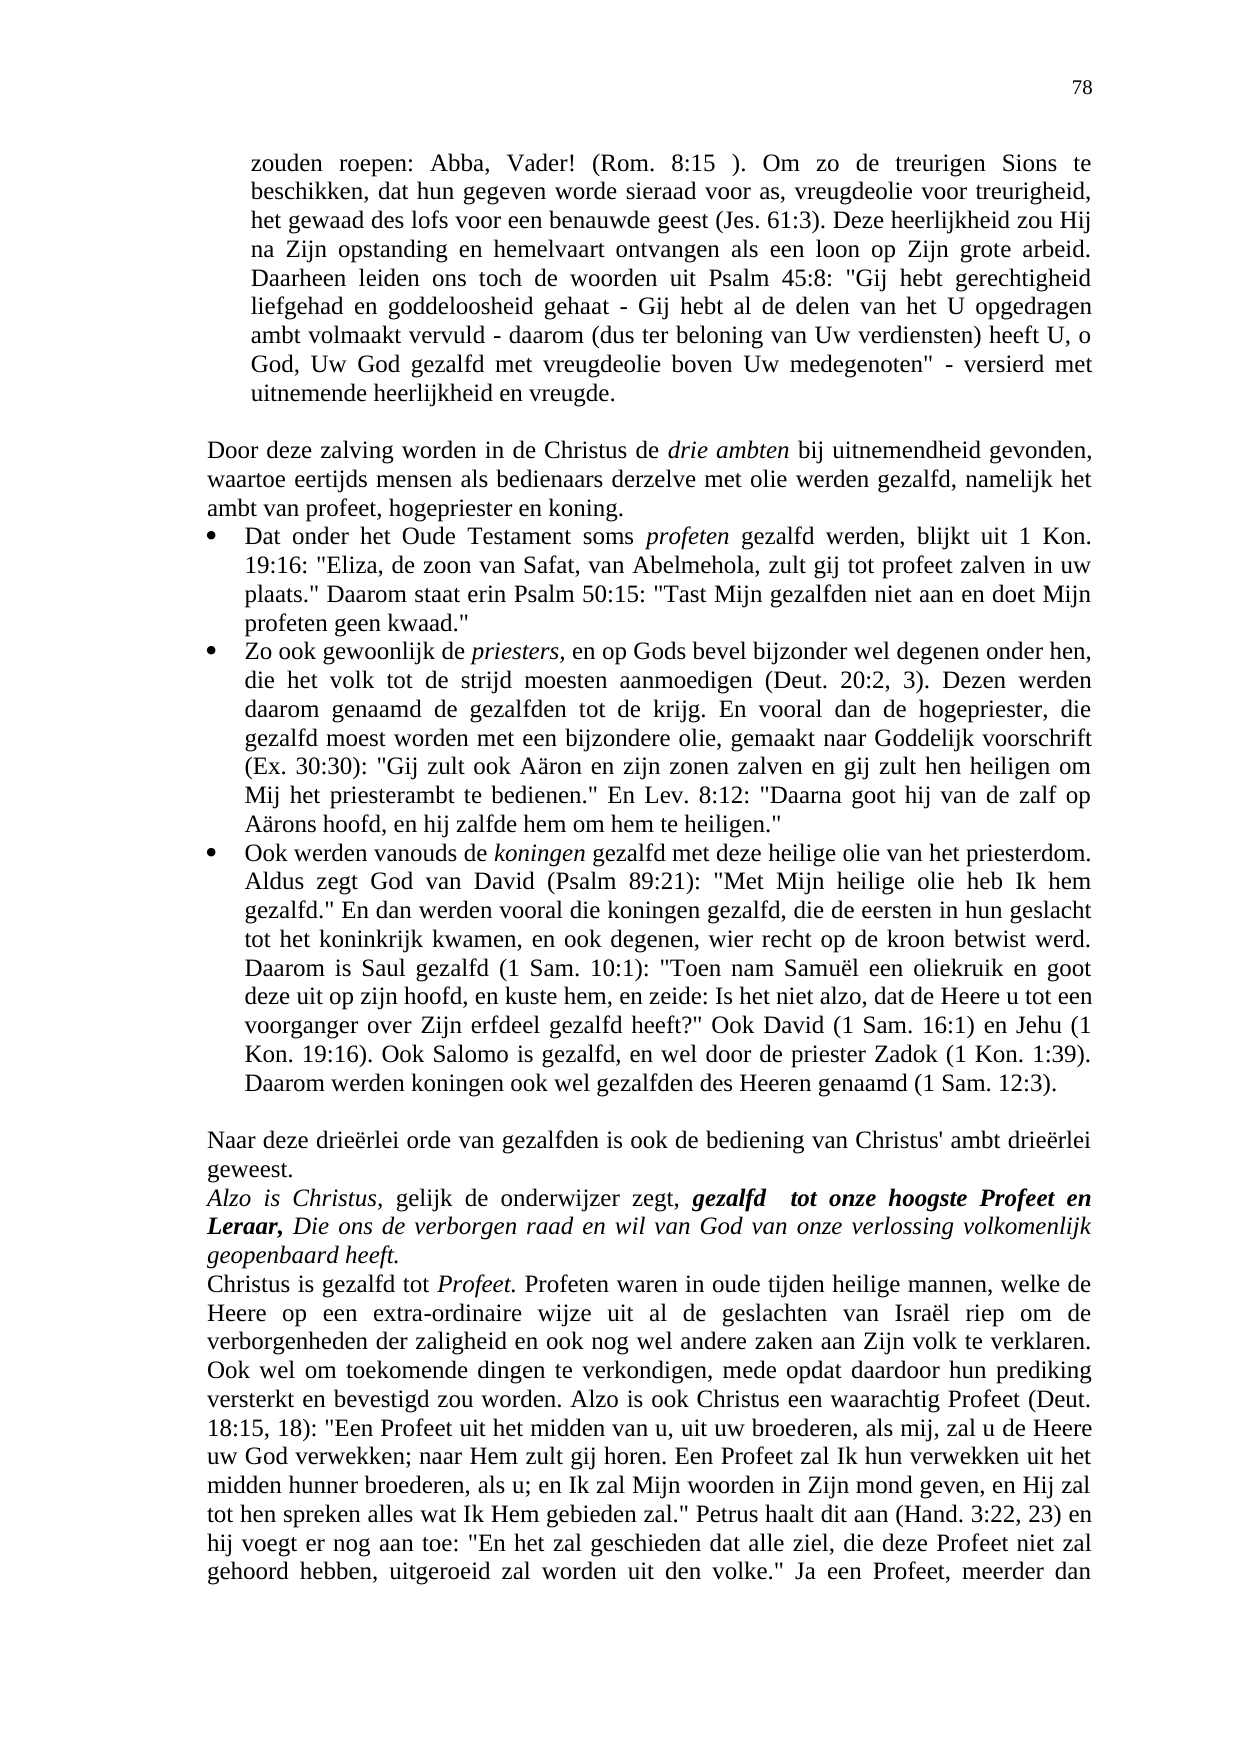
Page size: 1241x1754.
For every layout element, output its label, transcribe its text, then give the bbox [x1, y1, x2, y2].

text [207, 1269, 1092, 1585]
text Naar deze drieërlei orde van gezalfden is ook de bediening van Christus' ambt drieërlei geweest. [207, 1125, 1092, 1183]
list Dat onder het Oude Testament soms profeten gezalfd werden, blijkt uit 1 Kon. 19:16: "Eliza, de zoon van Safat, van Abelmehola, zult gij tot profeet zalven in uw plaats." Daarom staat erin Psalm 50:15: "Tast Mijn gezalfden niet aan en doet Mijn profeten geen kwaad." [207, 521, 1092, 636]
list Zo ook gewoonlijk de priesters, en op Gods bevel bijzonder wel degenen onder hen, die het volk tot de strijd moesten aanmoedigen (Deut. 20:2, 3). Dezen werden daarom genaamd de gezalfden tot de krijg. En vooral dan de hogepriester, die gezalfd moest worden met een bijzondere olie, gemaakt naar Goddelijk voorschrift (Ex. 30:30): "Gij zult ook Aäron en zijn zonen zalven en gij zult hen heiligen om Mij het priesterambt te bedienen." En Lev. 8:12: "Daarna goot hij van de zalf op Aärons hoofd, en hij zalfde hem om hem te heiligen." [207, 636, 1092, 838]
text Door deze zalving worden in de Christus de drie ambten bij uitnemendheid gevonden, waartoe eertijds mensen als bedienaars derzelve met olie werden gezalfd, namelijk het ambt van profeet, hogepriester en koning. [207, 435, 1092, 521]
text Alzo is Christus, gelijk de onderwijzer zegt, gezalfd tot onze hoogste Profeet en Leraar, Die ons de verborgen raad en wil van God van onze verlossing volkomenlijk geopenbaard heeft. [207, 1183, 1092, 1269]
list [207, 148, 1092, 406]
list Ook werden vanouds de koningen gezalfd met deze heilige olie van het priesterdom. Aldus zegt God van David (Psalm 89:21): "Met Mijn heilige olie heb Ik hem gezalfd." En dan werden vooral die koningen gezalfd, die de eersten in hun geslacht tot het koninkrijk kwamen, en ook degenen, wier recht op de kroon betwist werd. Daarom is Saul gezalfd (1 Sam. 10:1): "Toen nam Samuël een oliekruik en goot deze uit op zijn hoofd, en kuste hem, en zeide: Is het niet alzo, dat de Heere u tot een voorganger over Zijn erfdeel gezalfd heeft?" Ook David (1 Sam. 16:1) en Jehu (1 Kon. 19:16). Ook Salomo is gezalfd, en wel door de priester Zadok (1 Kon. 1:39). Daarom werden koningen ook wel gezalfden des Heeren genaamd (1 Sam. 12:3). [207, 838, 1092, 1096]
